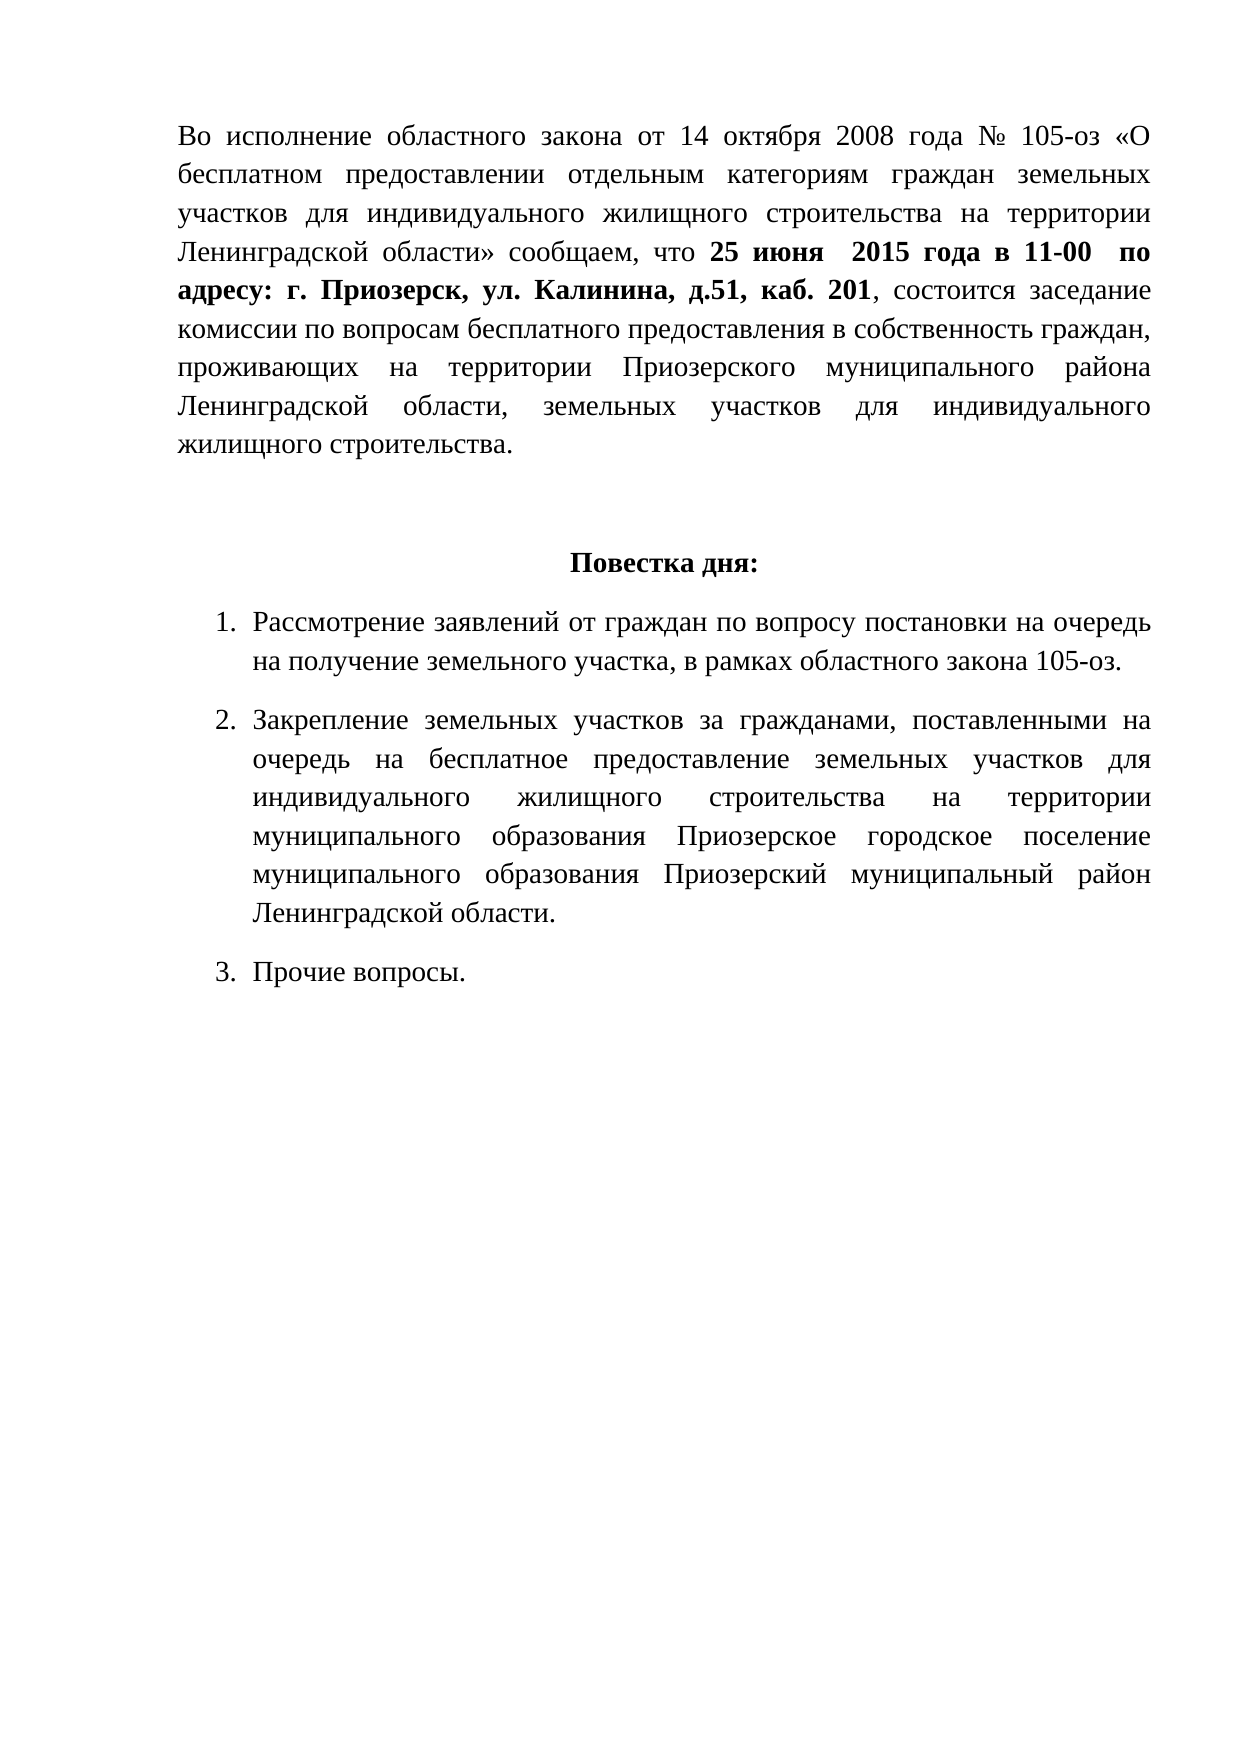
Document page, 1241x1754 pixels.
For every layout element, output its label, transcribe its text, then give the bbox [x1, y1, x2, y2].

list Прочие вопросы. [215, 954, 1152, 988]
text Во исполнение областного закона от 14 октября 2008 года № 105-оз «О бесплатном предоставлении отдельным категориям граждан земельных участков для индивидуального жилищного строительства на территории Ленинградской области» сообщаем, что 25 июня 2015 года в 11-00 по адресу: г. Приозерск, ул. Калинина, д.51, каб. 201, состоится заседание комиссии по вопросам бесплатного предоставления в собственность граждан, проживающих на территории Приозерского муниципального района Ленинградской области, земельных участков для индивидуального жилищного строительства. [177, 118, 1152, 460]
list Рассмотрение заявлений от граждан по вопросу постановки на очередь на получение земельного участка, в рамках областного закона 105-оз. [215, 604, 1152, 677]
list Закрепление земельных участков за гражданами, поставленными на очередь на бесплатное предоставление земельных участков для индивидуального жилищного строительства на территории муниципального образования Приозерское городское поселение муниципального образования Приозерский муниципальный район Ленинградской области. [215, 702, 1152, 929]
text Повестка дня: [177, 545, 1152, 579]
